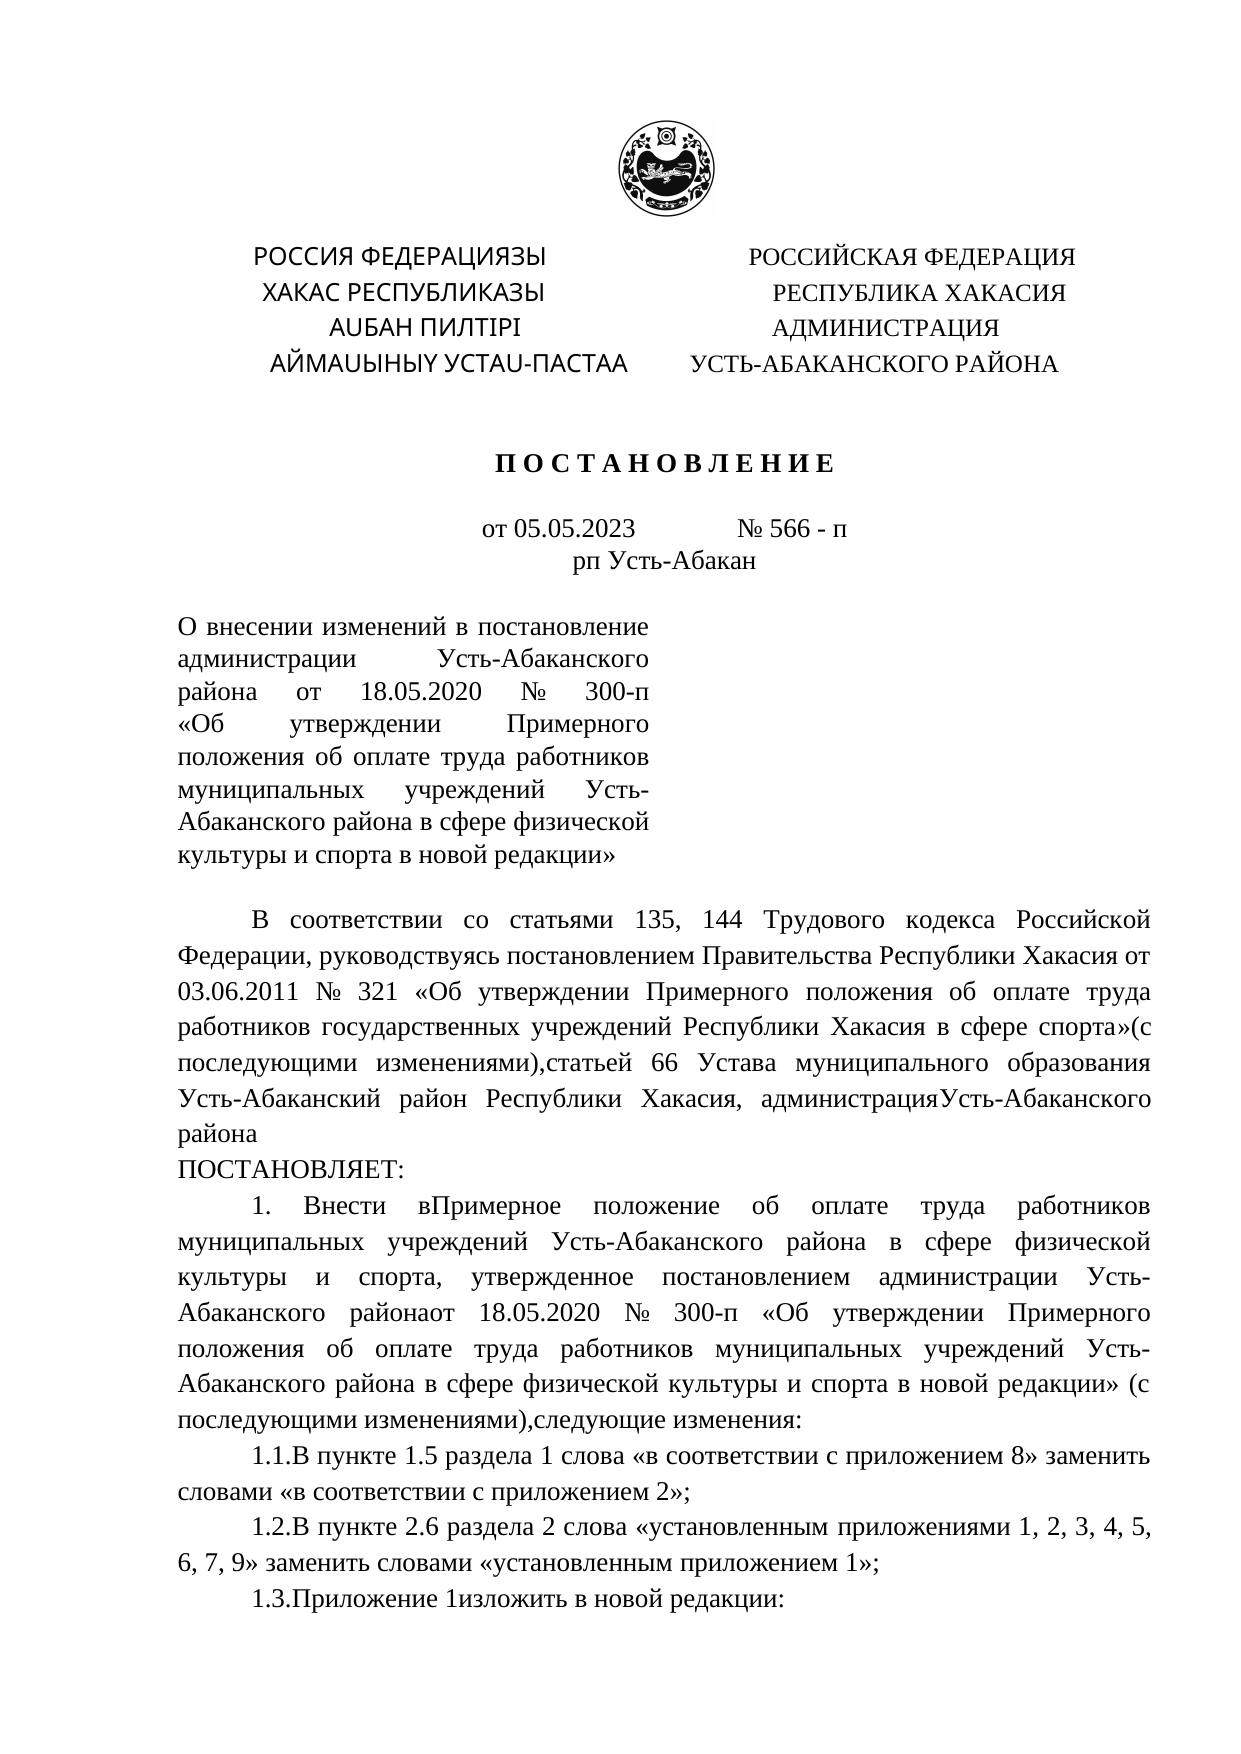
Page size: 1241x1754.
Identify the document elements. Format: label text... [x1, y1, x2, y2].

text 1.3.Приложение 1изложить в новой редакции: [177, 1582, 1152, 1613]
text АUБАН ПИЛТIРI АДМИНИСТРАЦИЯ [177, 310, 1152, 344]
text 1.2.В пункте 2.6 раздела 2 слова «установленным приложениями 1, 2, 3, 4, 5, 6, 7, 9» заменить словами «установленным приложением 1»; [177, 1511, 1152, 1577]
text 1. Внести вПримерное положение об оплате труда работников муниципальных учреждений Усть-Абаканского района в сфере физической культуры и спорта, утвержденное постановлением администрации Усть-Абаканского районаот 18.05.2020 № 300-п «Об утверждении Примерного положения об оплате труда работников муниципальных учреждений Усть-Абаканского района в сфере физической культуры и спорта в новой редакции» (с последующими изменениями),следующие изменения: [177, 1189, 1152, 1434]
text П О С Т А Н О В Л Е Н И Е [177, 447, 1152, 478]
text РОССИЯ ФЕДЕРАЦИЯЗЫ РОССИЙСКАЯ ФЕДЕРАЦИЯ [177, 238, 1152, 273]
text О внесении изменений в постановление администрации Усть-Абаканского района от 18.05.2020 № 300-п «Об утверждении Примерного положения об оплате труда работников муниципальных учреждений Усть-Абаканского района в сфере физической культуры и спорта в новой редакции» [177, 610, 649, 869]
picture [616, 118, 717, 219]
text ХАКАС РЕСПУБЛИКАЗЫ РЕСПУБЛИКА ХАКАСИЯ [177, 274, 1152, 308]
text 1.1.В пункте 1.5 раздела 1 слова «в соответствии с приложением 8» заменить словами «в соответствии с приложением 2»; [177, 1439, 1152, 1506]
text от 05.05.2023 № 566 - п [177, 512, 1152, 543]
text ПОСТАНОВЛЯЕТ: [177, 1153, 1152, 1184]
text АЙМАUЫНЫY УСТАU-ПАСТАА УСТЬ-АБАКАНСКОГО РАЙОНА [177, 346, 1152, 380]
text В соответствии со статьями 135, 144 Трудового кодекса Российской Федерации, руководствуясь постановлением Правительства Республики Хакасия от 03.06.2011 № 321 «Об утверждении Примерного положения об оплате труда работников государственных учреждений Республики Хакасия в сфере спорта»(с последующими изменениями),статьей 66 Устава муниципального образования Усть-Абаканский район Республики Хакасия, администрацияУсть-Абаканского района [177, 903, 1152, 1149]
text рп Усть-Абакан [177, 544, 1152, 576]
